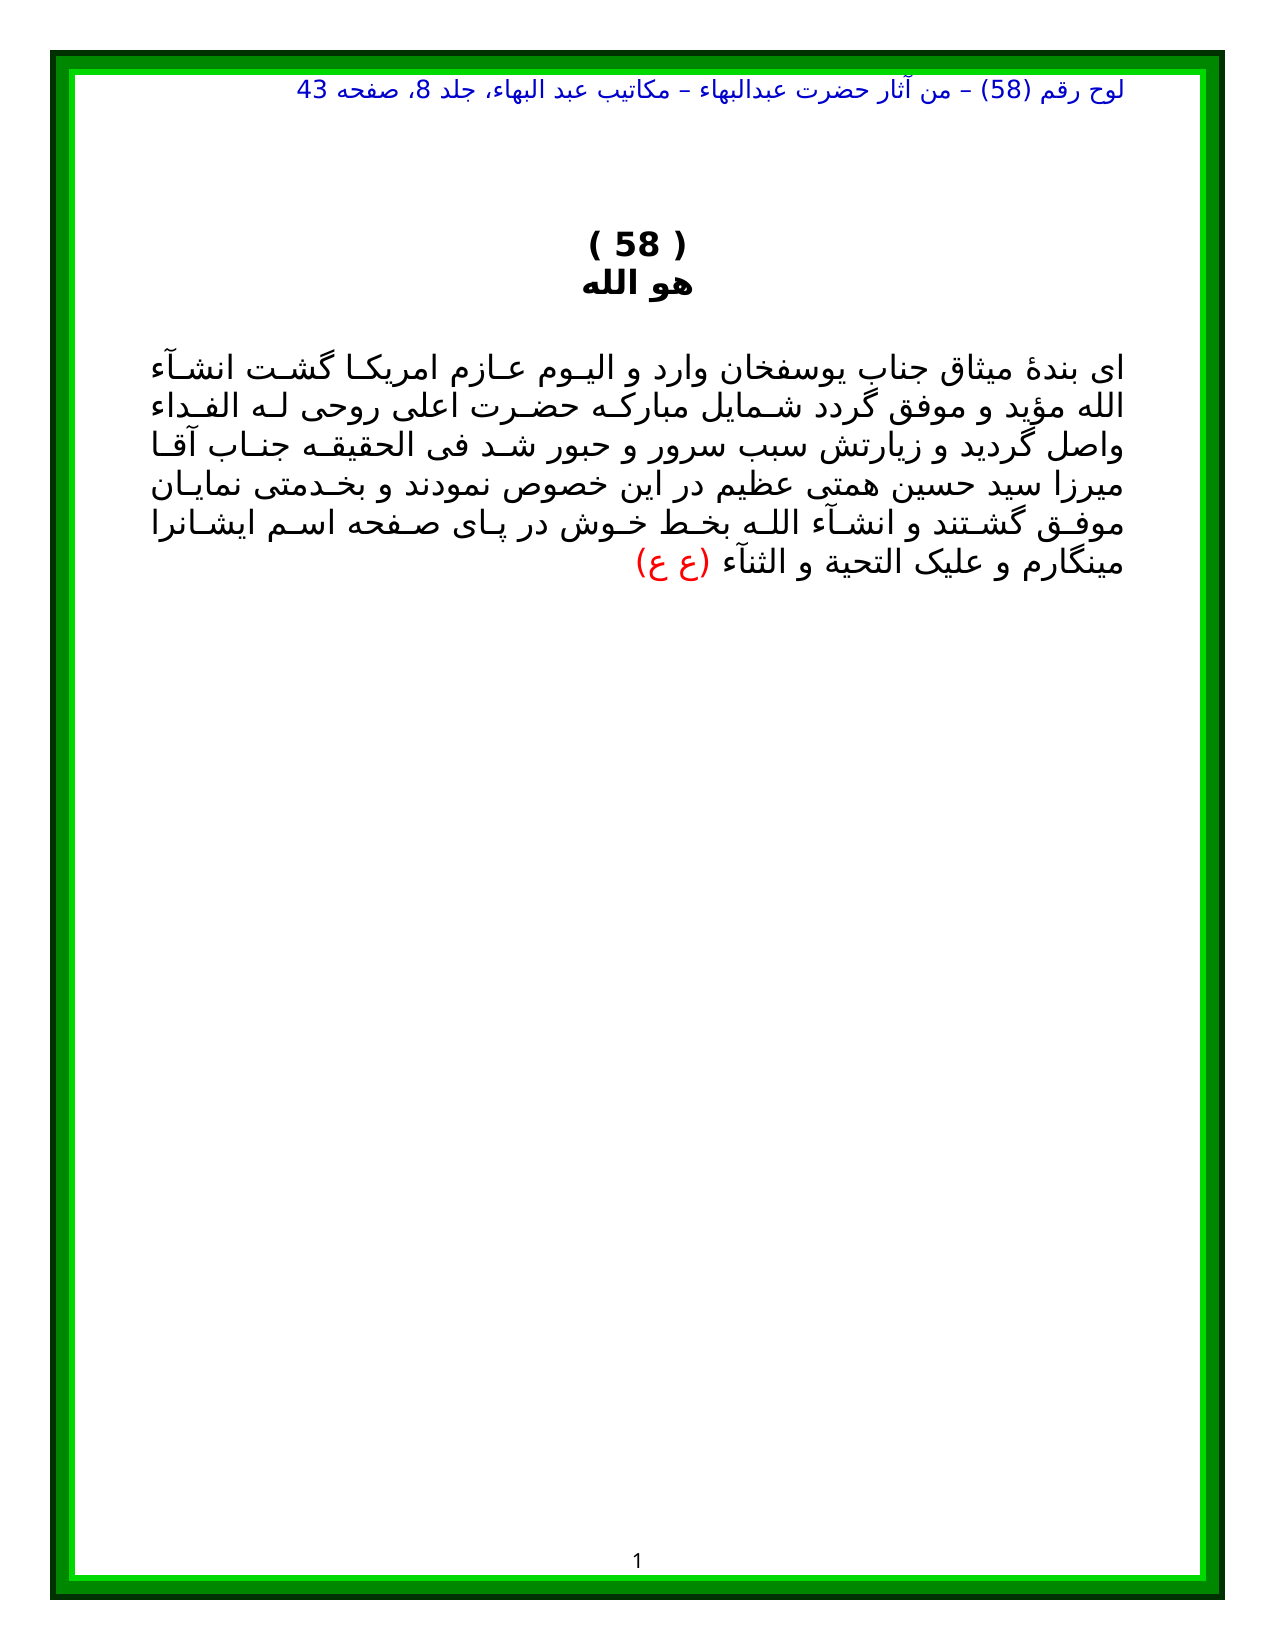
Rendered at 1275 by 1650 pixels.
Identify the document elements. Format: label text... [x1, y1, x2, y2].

text ( 58 ) [150, 225, 1125, 264]
text ای بندۀ میثاق جناب یوسفخان وارد و الیوم عازم امریکا گشت انشآء الله مؤید و موفق گردد شمایل مبارکه حضرت اعلی روحی له الفداء واصل گردید و زیارتش سبب سرور و حبور شد فی الحقیقه جناب آقا میرزا سید حسین همتی عظیم در این خصوص نمودند و بخدمتی نمایان موفق گشتند و انشآء الله بخط خوش در پای صفحه اسم ایشانرا مینگارم و علیک التحیة و الثنآء (ع ع) [150, 348, 1125, 581]
text هو الله [150, 264, 1125, 303]
